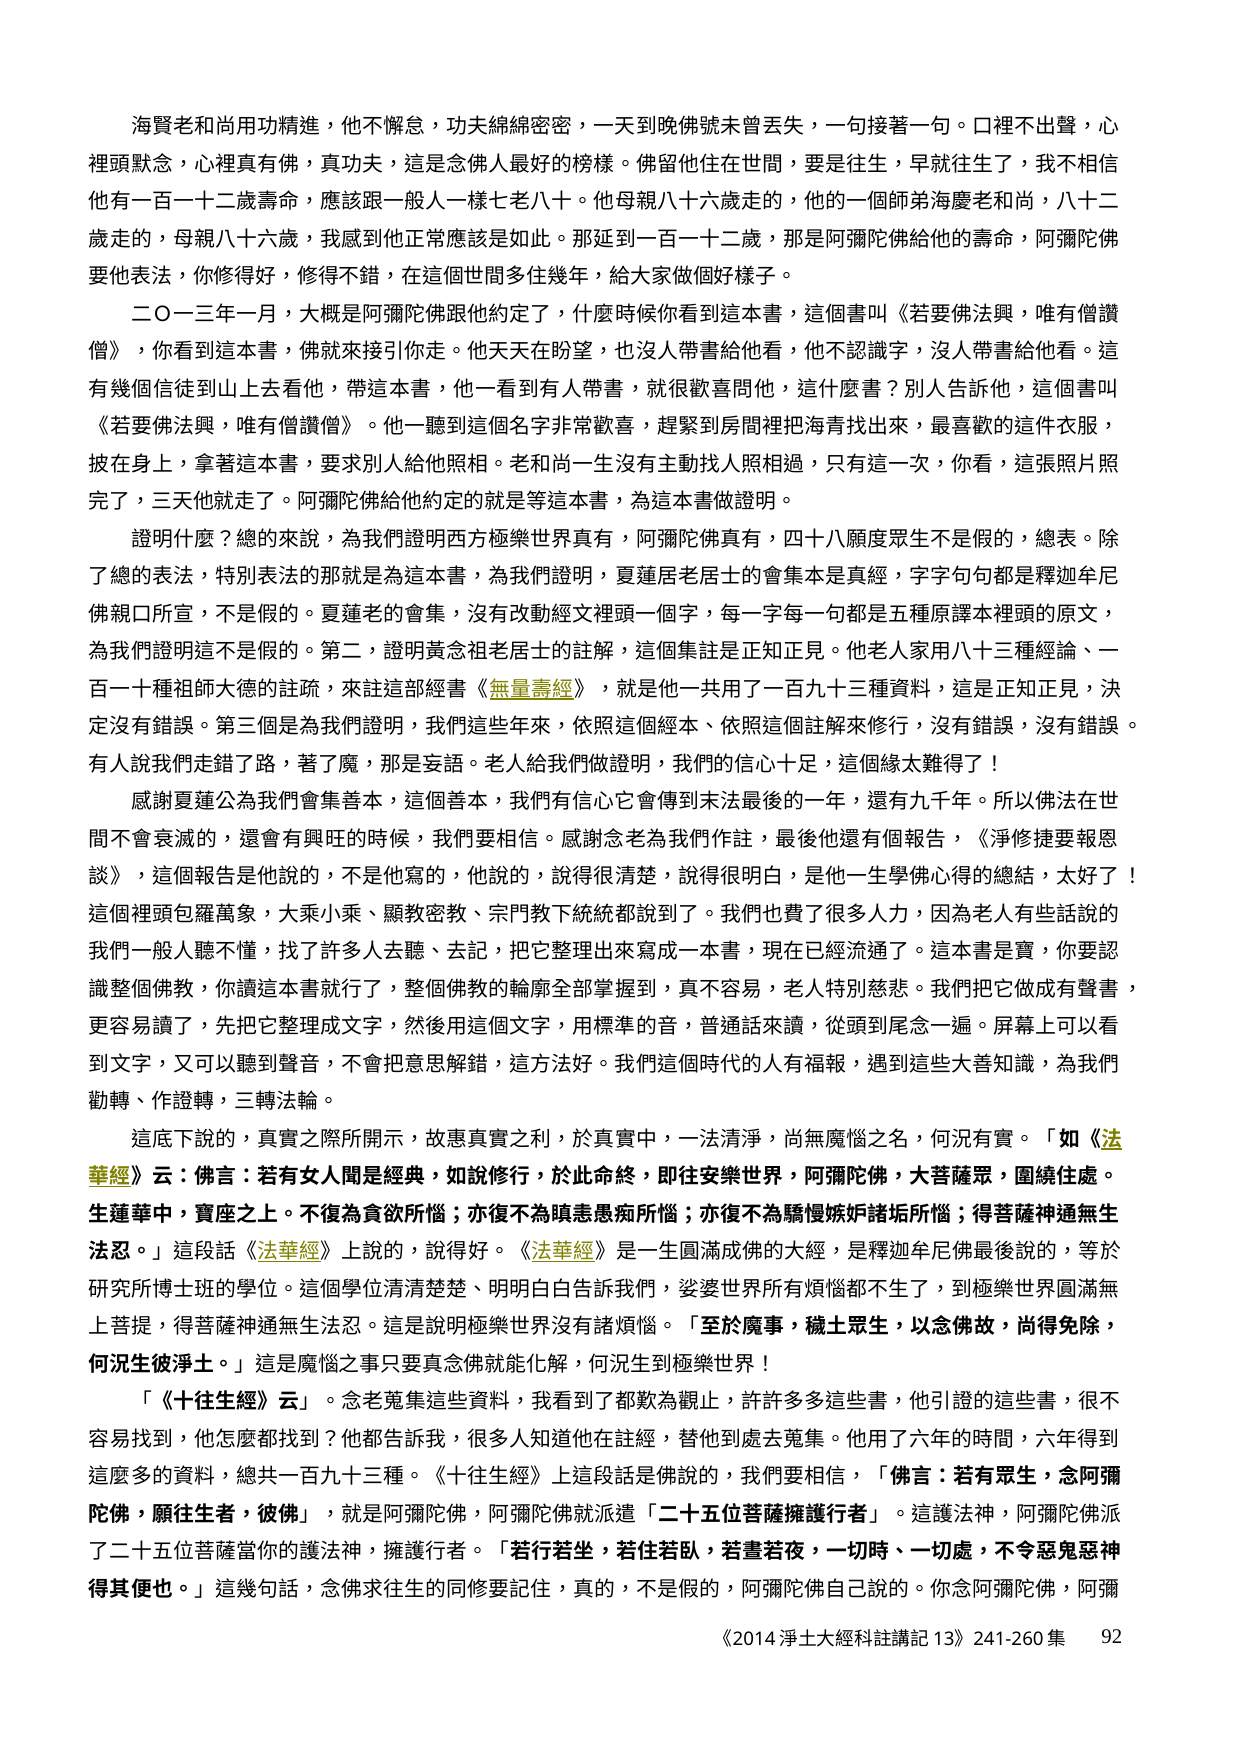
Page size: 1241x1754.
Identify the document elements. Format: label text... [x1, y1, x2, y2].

text 感謝夏蓮公為我們會集善本，這個善本，我們有信心它會傳到末法最後的一年，還有九千年。所以佛法在世間不會衰滅的，還會有興旺的時候，我們要相信。感謝念老為我們作註，最後他還有個報告，《淨修捷要報恩談》，這個報告是他說的，不是他寫的，他說的，說得很清楚，說得很明白，是他一生學佛心得的總結，太好了！這個裡頭包羅萬象，大乘小乘、顯教密教、宗門教下統統都說到了。我們也費了很多人力，因為老人有些話說的我們一般人聽不懂，找了許多人去聽、去記，把它整理出來寫成一本書，現在已經流通了。這本書是寶，你要認識整個佛教，你讀這本書就行了，整個佛教的輪廓全部掌握到，真不容易，老人特別慈悲。我們把它做成有聲書，更容易讀了，先把它整理成文字，然後用這個文字，用標準的音，普通話來讀，從頭到尾念一遍。屏幕上可以看到文字，又可以聽到聲音，不會把意思解錯，這方法好。我們這個時代的人有福報，遇到這些大善知識，為我們勸轉、作證轉，三轉法輪。 [89, 781, 1122, 1118]
text 海賢老和尚用功精進，他不懈怠，功夫綿綿密密，一天到晚佛號未曾丟失，一句接著一句。口裡不出聲，心裡頭默念，心裡真有佛，真功夫，這是念佛人最好的榜樣。佛留他住在世間，要是往生，早就往生了，我不相信他有一百一十二歲壽命，應該跟一般人一樣七老八十。他母親八十六歲走的，他的一個師弟海慶老和尚，八十二歲走的，母親八十六歲，我感到他正常應該是如此。那延到一百一十二歲，那是阿彌陀佛給他的壽命，阿彌陀佛要他表法，你修得好，修得不錯，在這個世間多住幾年，給大家做個好樣子。 [89, 106, 1122, 293]
text 證明什麼？總的來說，為我們證明西方極樂世界真有，阿彌陀佛真有，四十八願度眾生不是假的，總表。除了總的表法，特別表法的那就是為這本書，為我們證明，夏蓮居老居士的會集本是真經，字字句句都是釋迦牟尼佛親口所宣，不是假的。夏蓮老的會集，沒有改動經文裡頭一個字，每一字每一句都是五種原譯本裡頭的原文，為我們證明這不是假的。第二，證明黃念祖老居士的註解，這個集註是正知正見。他老人家用八十三種經論、一百一十種祖師大德的註疏，來註這部經書《無量壽經》，就是他一共用了一百九十三種資料，這是正知正見，決定沒有錯誤。第三個是為我們證明，我們這些年來，依照這個經本、依照這個註解來修行，沒有錯誤，沒有錯誤。有人說我們走錯了路，著了魔，那是妄語。老人給我們做證明，我們的信心十足，這個緣太難得了！ [89, 518, 1122, 781]
text 二Ｏ一三年一月，大概是阿彌陀佛跟他約定了，什麼時候你看到這本書，這個書叫《若要佛法興，唯有僧讚僧》，你看到這本書，佛就來接引你走。他天天在盼望，也沒人帶書給他看，他不認識字，沒人帶書給他看。這有幾個信徒到山上去看他，帶這本書，他一看到有人帶書，就很歡喜問他，這什麼書？別人告訴他，這個書叫《若要佛法興，唯有僧讚僧》。他一聽到這個名字非常歡喜，趕緊到房間裡把海青找出來，最喜歡的這件衣服，披在身上，拿著這本書，要求別人給他照相。老和尚一生沒有主動找人照相過，只有這一次，你看，這張照片照完了，三天他就走了。阿彌陀佛給他約定的就是等這本書，為這本書做證明。 [89, 293, 1122, 518]
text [89, 1381, 1122, 1606]
text 這底下說的，真實之際所開示，故惠真實之利，於真實中，一法清淨，尚無魔惱之名，何況有實。「如《法華經》云：佛言：若有女人聞是經典，如說修行，於此命終，即往安樂世界，阿彌陀佛，大菩薩眾，圍繞住處。生蓮華中，寶座之上。不復為貪欲所惱；亦復不為瞋恚愚痴所惱；亦復不為驕慢嫉妒諸垢所惱；得菩薩神通無生法忍。」這段話《法華經》上說的，說得好。《法華經》是一生圓滿成佛的大經，是釋迦牟尼佛最後說的，等於研究所博士班的學位。這個學位清清楚楚、明明白白告訴我們，娑婆世界所有煩惱都不生了，到極樂世界圓滿無上菩提，得菩薩神通無生法忍。這是說明極樂世界沒有諸煩惱。「至於魔事，穢土眾生，以念佛故，尚得免除，何況生彼淨土。」這是魔惱之事只要真念佛就能化解，何況生到極樂世界！ [89, 1118, 1122, 1381]
